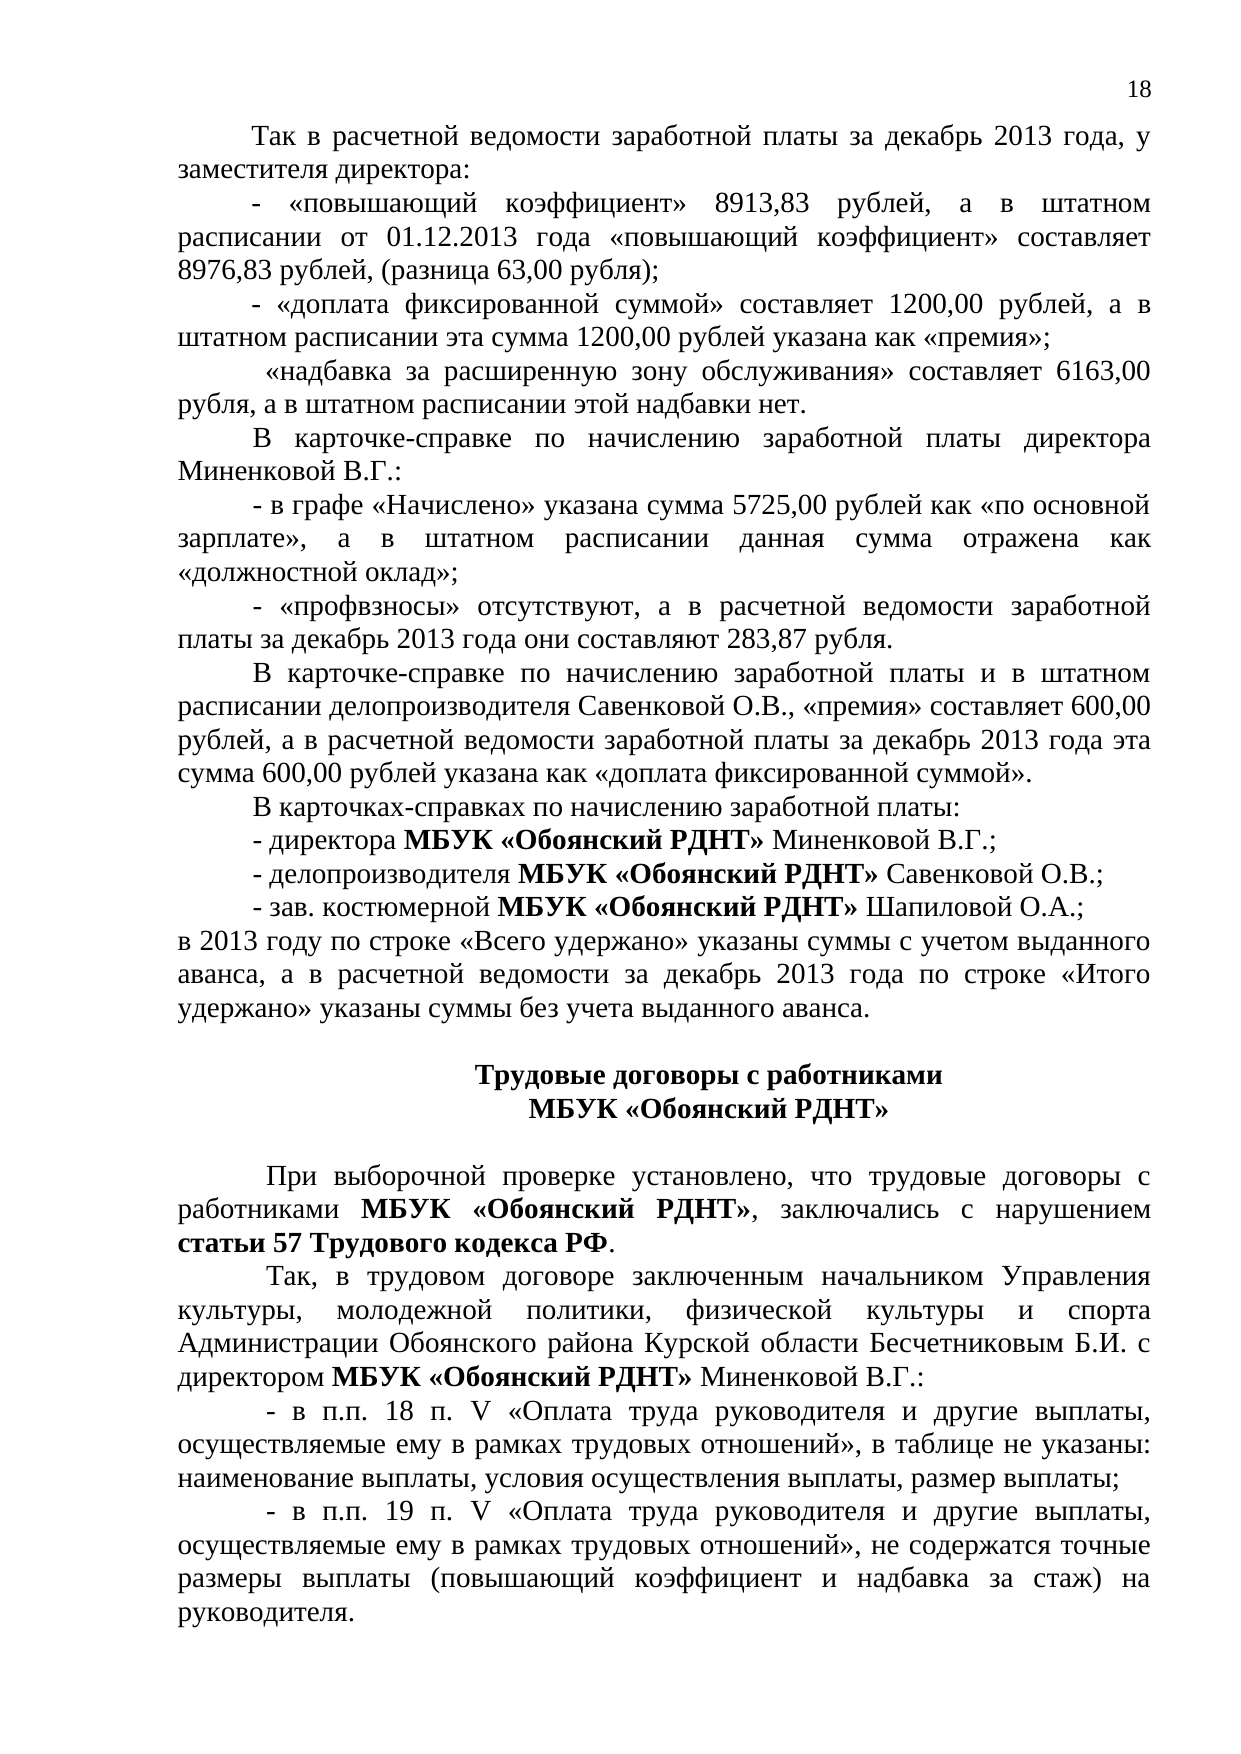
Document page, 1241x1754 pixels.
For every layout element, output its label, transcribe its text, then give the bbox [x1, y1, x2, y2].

text МБУК «Обоянский РДНТ» [177, 1091, 1152, 1124]
text - делопроизводителя МБУК «Обоянский РДНТ» Савенковой О.В.; [177, 856, 1152, 889]
text - в п.п. 19 п. V «Оплата труда руководителя и другие выплаты, осуществляемые ему в рамках трудовых отношений», не содержатся точные размеры выплаты (повышающий коэффициент и надбавка за стаж) на руководителя. [177, 1493, 1152, 1627]
text в 2013 году по строке «Всего удержано» указаны суммы с учетом выданного аванса, а в расчетной ведомости за декабрь 2013 года по строке «Итого удержано» указаны суммы без учета выданного аванса. [177, 923, 1152, 1024]
text В карточке-справке по начислению заработной платы и в штатном расписании делопроизводителя Савенковой О.В., «премия» составляет 600,00 рублей, а в расчетной ведомости заработной платы за декабрь 2013 года эта сумма 600,00 рублей указана как «доплата фиксированной суммой». [177, 655, 1152, 789]
text - «профвзносы» отсутствуют, а в расчетной ведомости заработной платы за декабрь 2013 года они составляют 283,87 рубля. [177, 588, 1152, 655]
text - в графе «Начислено» указана сумма 5725,00 рублей как «по основной зарплате», а в штатном расписании данная сумма отражена как «должностной оклад»; [177, 487, 1152, 588]
text - в п.п. 18 п. V «Оплата труда руководителя и другие выплаты, осуществляемые ему в рамках трудовых отношений», в таблице не указаны: наименование выплаты, условия осуществления выплаты, размер выплаты; [177, 1393, 1152, 1493]
text В карточках-справках по начислению заработной платы: [177, 789, 1152, 822]
text Трудовые договоры с работниками [177, 1057, 1152, 1091]
text В карточке-справке по начислению заработной платы директора Миненковой В.Г.: [177, 420, 1152, 487]
text - зав. костюмерной МБУК «Обоянский РДНТ» Шапиловой О.А.; [177, 889, 1152, 923]
text - «доплата фиксированной суммой» составляет 1200,00 рублей, а в штатном расписании эта сумма 1200,00 рублей указана как «премия»; [177, 286, 1152, 353]
text Так в расчетной ведомости заработной платы за декабрь 2013 года, у заместителя директора: [177, 118, 1152, 185]
text - директора МБУК «Обоянский РДНТ» Миненковой В.Г.; [177, 822, 1152, 856]
text «надбавка за расширенную зону обслуживания» составляет 6163,00 рубля, а в штатном расписании этой надбавки нет. [177, 353, 1152, 420]
text При выборочной проверке установлено, что трудовые договоры с работниками МБУК «Обоянский РДНТ», заключались с нарушением статьи 57 Трудового кодекса РФ. [177, 1158, 1152, 1258]
text - «повышающий коэффициент» 8913,83 рублей, а в штатном расписании от 01.12.2013 года «повышающий коэффициент» составляет 8976,83 рублей, (разница 63,00 рубля); [177, 185, 1152, 286]
text Так, в трудовом договоре заключенным начальником Управления культуры, молодежной политики, физической культуры и спорта Администрации Обоянского района Курской области Бесчетниковым Б.И. с директором МБУК «Обоянский РДНТ» Миненковой В.Г.: [177, 1258, 1152, 1393]
